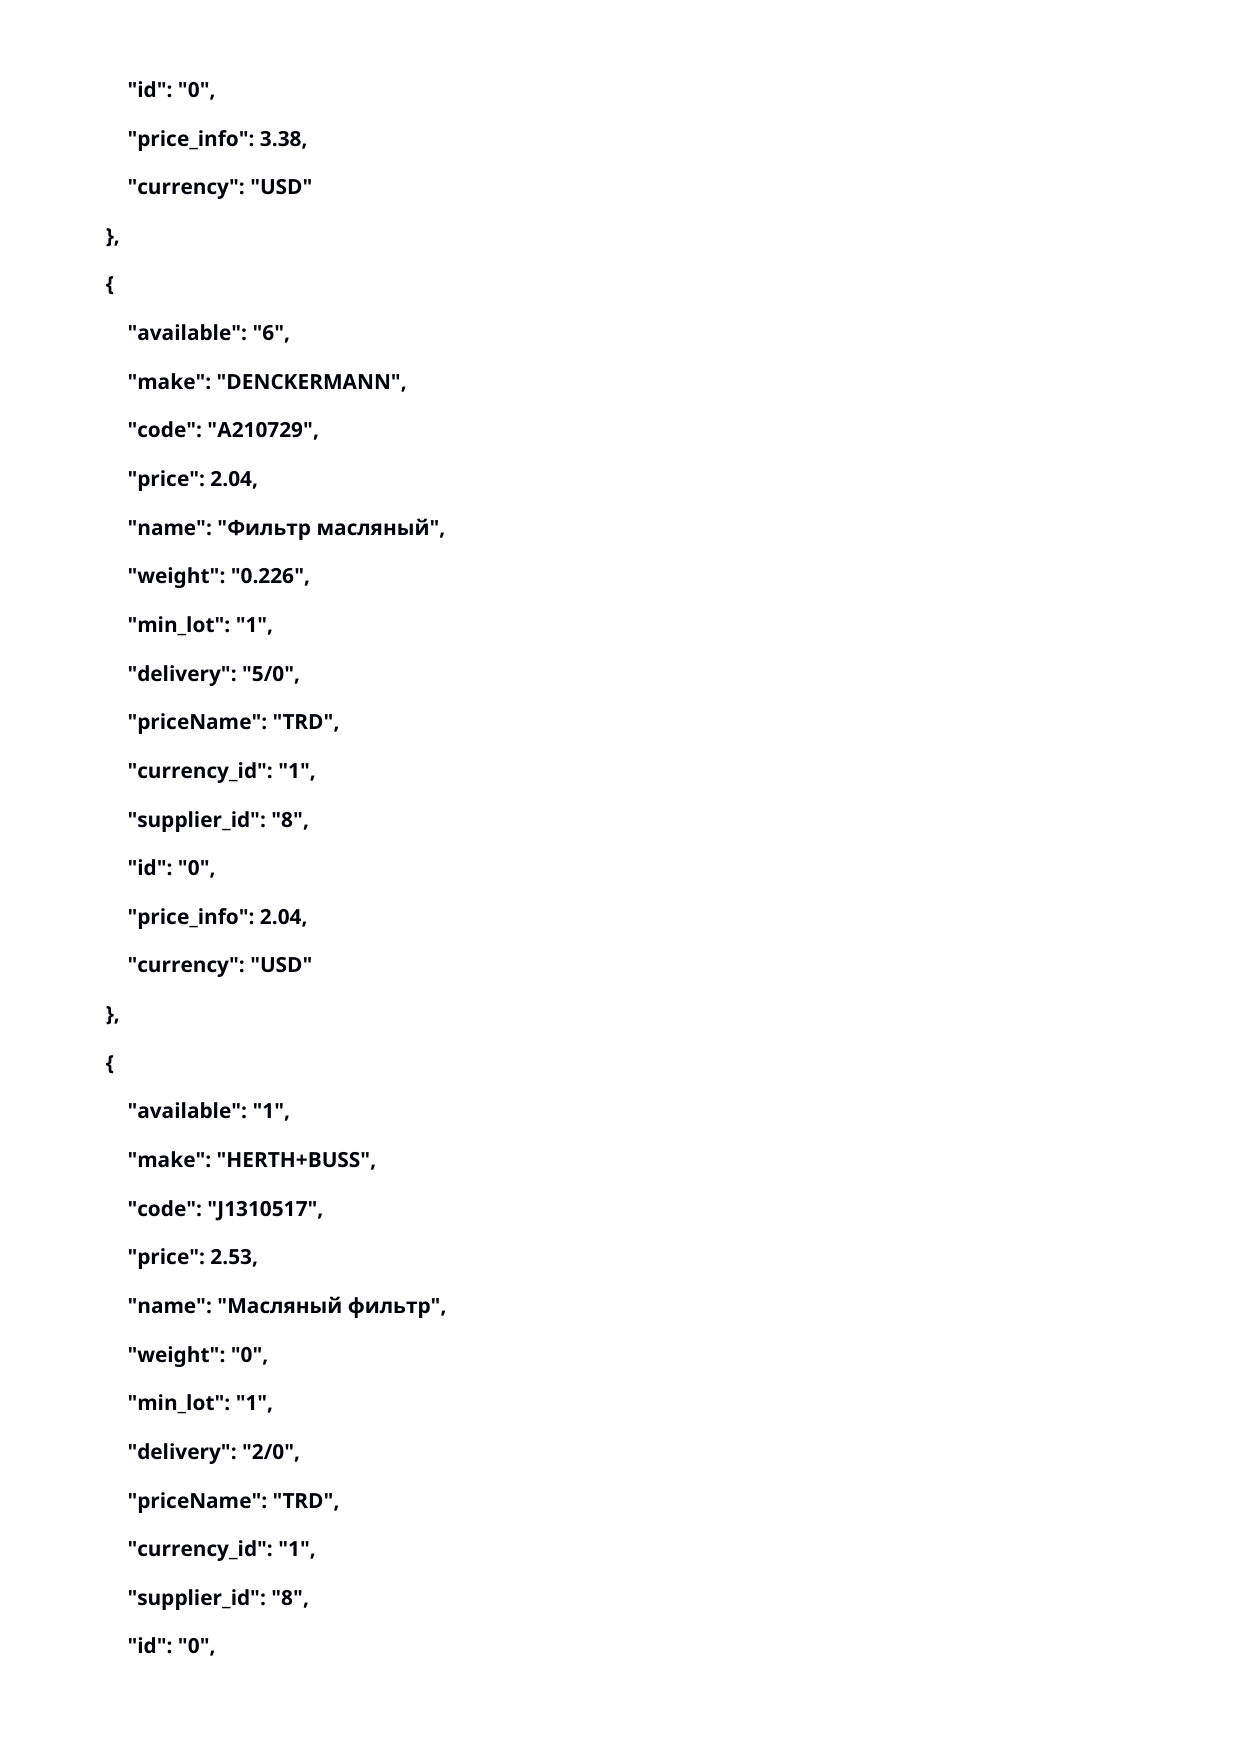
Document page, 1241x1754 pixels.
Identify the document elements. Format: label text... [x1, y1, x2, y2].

text "priceName": "TRD", [41, 1486, 1194, 1514]
text "price_info": 3.38, [41, 124, 1194, 152]
text "available": "1", [41, 1097, 1194, 1125]
text "available": "6", [41, 318, 1194, 347]
text "make": "DENCKERMANN", [41, 367, 1194, 395]
text "code": "J1310517", [41, 1194, 1194, 1222]
text "supplier_id": "8", [41, 805, 1194, 833]
text "delivery": "5/0", [41, 659, 1194, 687]
text { [41, 1048, 1194, 1076]
text "currency": "USD" [41, 172, 1194, 201]
text "price": 2.04, [41, 464, 1194, 493]
text }, [41, 221, 1194, 249]
text "min_lot": "1", [41, 610, 1194, 638]
text "id": "0", [41, 1632, 1194, 1660]
text "currency": "USD" [41, 951, 1194, 979]
text "price_info": 2.04, [41, 902, 1194, 930]
text "min_lot": "1", [41, 1388, 1194, 1417]
text "name": "Масляный фильтр", [41, 1291, 1194, 1319]
text "currency_id": "1", [41, 756, 1194, 784]
text "weight": "0.226", [41, 561, 1194, 590]
text "priceName": "TRD", [41, 707, 1194, 736]
text "id": "0", [41, 853, 1194, 882]
text "id": "0", [41, 75, 1194, 103]
text "make": "HERTH+BUSS", [41, 1145, 1194, 1174]
text "name": "Фильтр масляный", [41, 513, 1194, 541]
text { [41, 269, 1194, 298]
text "weight": "0", [41, 1340, 1194, 1368]
text "code": "A210729", [41, 416, 1194, 444]
text "price": 2.53, [41, 1242, 1194, 1271]
text "currency_id": "1", [41, 1534, 1194, 1563]
text }, [41, 999, 1194, 1028]
text "supplier_id": "8", [41, 1583, 1194, 1611]
text "delivery": "2/0", [41, 1437, 1194, 1466]
